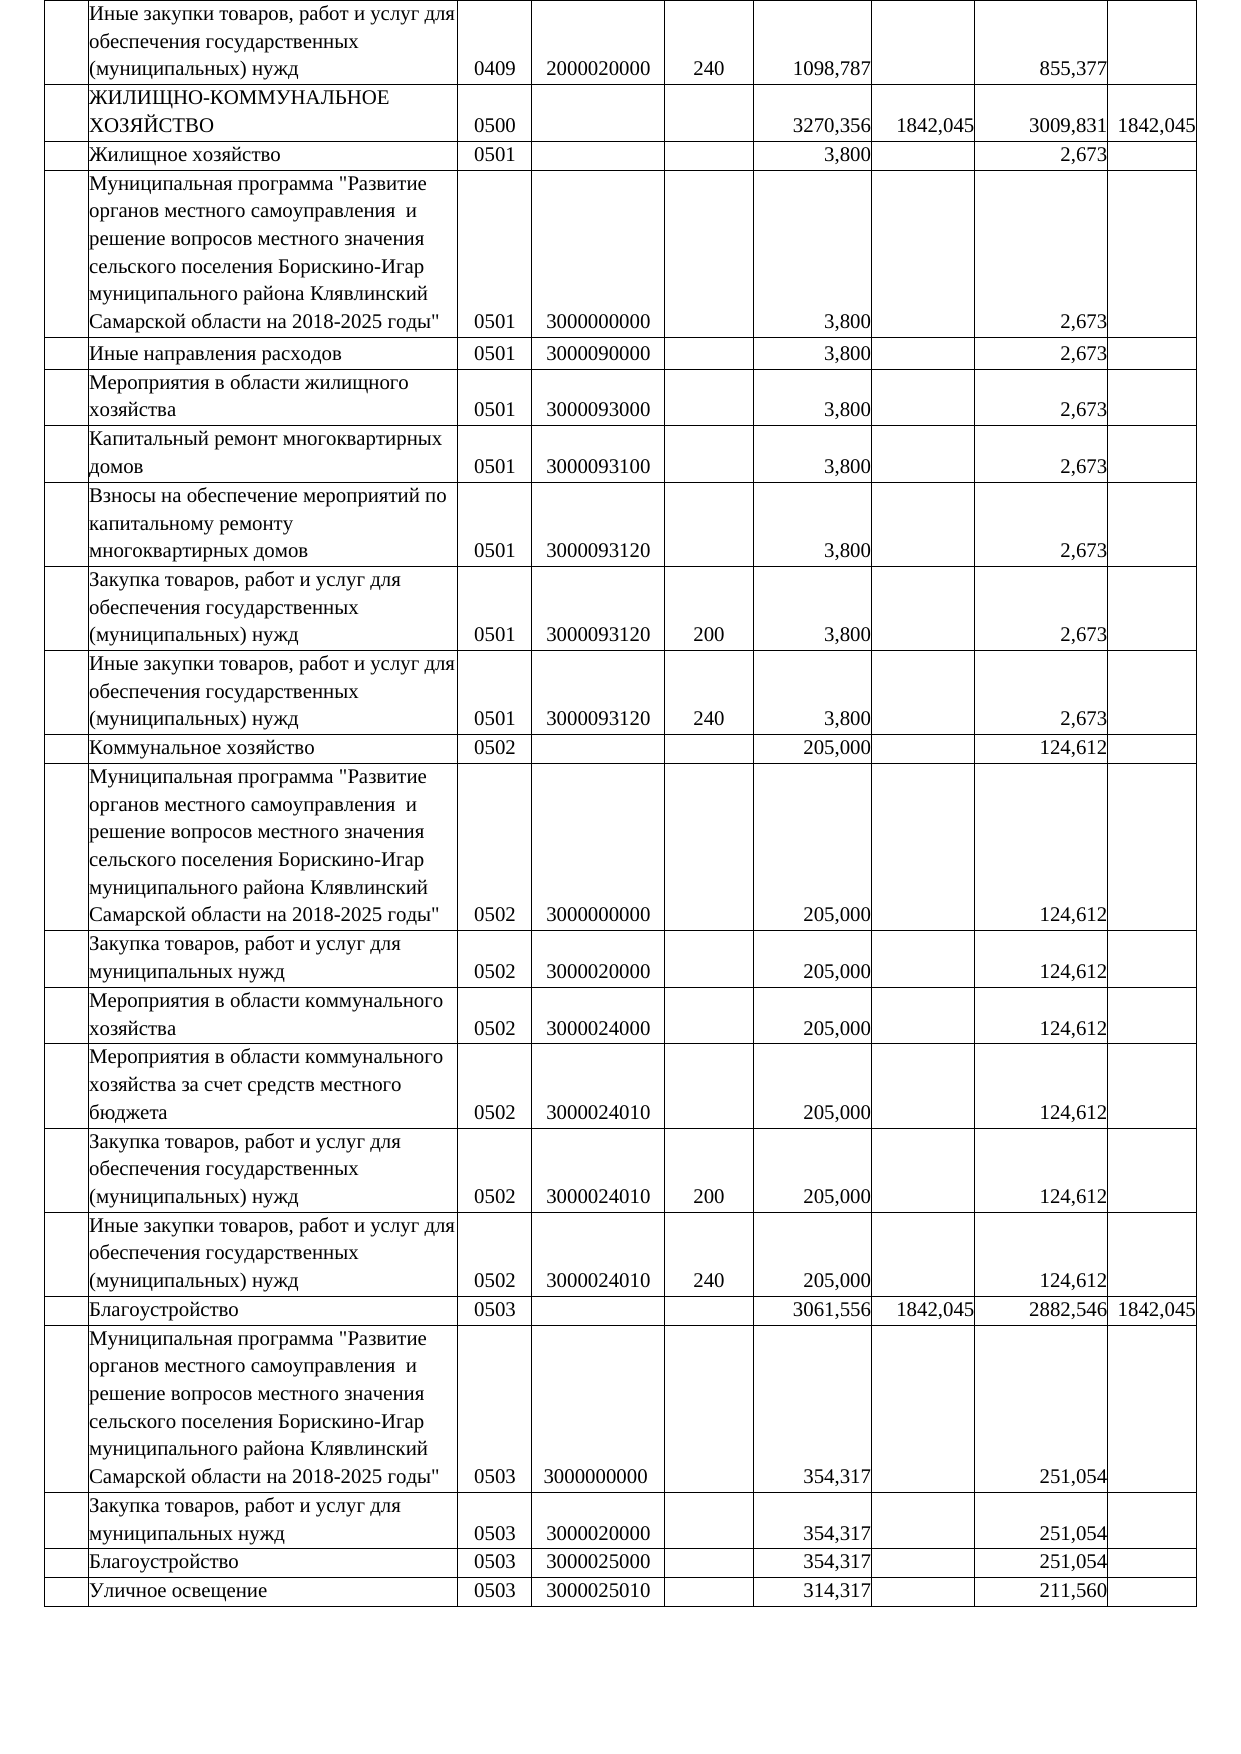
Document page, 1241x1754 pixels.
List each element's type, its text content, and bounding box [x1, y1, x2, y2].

table_cell 2,673 [975, 483, 1107, 566]
table_cell Иные направления расходов [89, 338, 457, 369]
table_cell [872, 988, 974, 1043]
table_cell 354,317 [754, 1326, 871, 1492]
table_cell Мероприятия в области коммунального хозяйства [89, 988, 457, 1043]
table_cell ЖИЛИЩНО-КОММУНАЛЬНОЕ ХОЗЯЙСТВО [89, 85, 457, 141]
table_cell Закупка товаров, работ и услуг для обеспечения государственных (муниципальных) нужд [89, 567, 457, 650]
table_cell 0502 [458, 931, 531, 987]
table_cell [665, 735, 753, 763]
table_cell 3000025000 [532, 1549, 664, 1577]
table_cell 0409 [458, 1, 531, 84]
table_cell [665, 483, 753, 566]
table_cell [1108, 171, 1196, 337]
table_cell 3009,831 [975, 85, 1107, 141]
table_cell 3000000000 [532, 764, 664, 930]
table_cell 3000000000 [532, 171, 664, 337]
table_cell 3,800 [754, 338, 871, 369]
table_cell Закупка товаров, работ и услуг для муниципальных нужд [89, 1493, 457, 1548]
table_cell 2,673 [975, 567, 1107, 650]
table_cell 211,560 [975, 1578, 1107, 1606]
table_cell [45, 171, 88, 337]
table_cell Уличное освещение [89, 1578, 457, 1606]
table_cell [1108, 370, 1196, 425]
table_cell [872, 1493, 974, 1548]
table_cell 205,000 [754, 1213, 871, 1296]
table_cell [45, 370, 88, 425]
table_cell 2,673 [975, 426, 1107, 482]
table_cell 2,673 [975, 370, 1107, 425]
table_cell 0501 [458, 171, 531, 337]
table_cell [532, 1297, 664, 1325]
table_cell [1108, 483, 1196, 566]
table_cell [45, 1493, 88, 1548]
table_cell 205,000 [754, 764, 871, 930]
table_cell 2,673 [975, 142, 1107, 170]
table_cell Муниципальная программа "Развитие органов местного самоуправления и решение вопросов местного значения сельского поселения Борискино-Игар муниципального района Клявлинский Самарской области на 2018-2025 годы" [89, 764, 457, 930]
table_cell [45, 764, 88, 930]
table_cell 354,317 [754, 1549, 871, 1577]
table_cell [665, 1549, 753, 1577]
table_cell Благоустройство [89, 1297, 457, 1325]
table_cell 205,000 [754, 988, 871, 1043]
table_cell Благоустройство [89, 1549, 457, 1577]
table_cell 200 [665, 1129, 753, 1212]
table_cell [1108, 142, 1196, 170]
table_cell [45, 1326, 88, 1492]
table_cell 1842,045 [1108, 1297, 1196, 1325]
table_cell [45, 1549, 88, 1577]
table_cell 3,800 [754, 651, 871, 734]
table_cell [872, 1549, 974, 1577]
table_cell [45, 1, 88, 84]
table_cell 3000024010 [532, 1213, 664, 1296]
table_cell [665, 1493, 753, 1548]
table_cell [1108, 1549, 1196, 1577]
table_cell [872, 338, 974, 369]
table_cell 0500 [458, 85, 531, 141]
table_cell Иные закупки товаров, работ и услуг для обеспечения государственных (муниципальных) нужд [89, 651, 457, 734]
table_cell [1108, 1326, 1196, 1492]
table_cell Жилищное хозяйство [89, 142, 457, 170]
table_cell 124,612 [975, 1044, 1107, 1127]
table_cell 3000093100 [532, 426, 664, 482]
table_cell 251,054 [975, 1326, 1107, 1492]
table_cell 2,673 [975, 651, 1107, 734]
table_cell [45, 651, 88, 734]
table_cell 240 [665, 1213, 753, 1296]
table_cell 124,612 [975, 931, 1107, 987]
table_cell [45, 85, 88, 141]
table_cell Закупка товаров, работ и услуг для муниципальных нужд [89, 931, 457, 987]
table_cell 0501 [458, 426, 531, 482]
table_cell 2,673 [975, 338, 1107, 369]
table_cell [665, 426, 753, 482]
table_cell 0503 [458, 1493, 531, 1548]
table_cell 205,000 [754, 931, 871, 987]
table_cell 0502 [458, 735, 531, 763]
table_cell 251,054 [975, 1549, 1107, 1577]
table_cell [872, 651, 974, 734]
table_cell [45, 483, 88, 566]
table_cell 3,800 [754, 171, 871, 337]
table_cell 240 [665, 1, 753, 84]
table_cell 3,800 [754, 483, 871, 566]
table_cell [1108, 764, 1196, 930]
table_cell 354,317 [754, 1493, 871, 1548]
table_cell [872, 1578, 974, 1606]
table_cell 3000020000 [532, 1493, 664, 1548]
table_cell [665, 1297, 753, 1325]
table_cell [665, 1044, 753, 1127]
table_cell [665, 988, 753, 1043]
table_cell Муниципальная программа "Развитие органов местного самоуправления и решение вопросов местного значения сельского поселения Борискино-Игар муниципального района Клявлинский Самарской области на 2018-2025 годы" [89, 1326, 457, 1492]
table_cell 3061,556 [754, 1297, 871, 1325]
table_cell 124,612 [975, 988, 1107, 1043]
table_cell 0502 [458, 1044, 531, 1127]
table_cell [1108, 1578, 1196, 1606]
table_cell 0503 [458, 1326, 531, 1492]
table_cell 3000093000 [532, 370, 664, 425]
table_cell [45, 988, 88, 1043]
table_cell [45, 1297, 88, 1325]
table_cell 124,612 [975, 1129, 1107, 1212]
table_cell 124,612 [975, 764, 1107, 930]
table_cell Закупка товаров, работ и услуг для обеспечения государственных (муниципальных) нужд [89, 1129, 457, 1212]
table_cell [45, 567, 88, 650]
table_cell 0501 [458, 338, 531, 369]
table_cell 3,800 [754, 567, 871, 650]
table_cell 205,000 [754, 1129, 871, 1212]
table_cell [872, 171, 974, 337]
table_cell 2882,546 [975, 1297, 1107, 1325]
table_cell 2,673 [975, 171, 1107, 337]
table_cell Иные закупки товаров, работ и услуг для обеспечения государственных (муниципальных) нужд [89, 1213, 457, 1296]
table_cell [665, 1578, 753, 1606]
table_cell [532, 85, 664, 141]
table_cell 3,800 [754, 142, 871, 170]
table_cell [872, 483, 974, 566]
table_cell [665, 764, 753, 930]
table_cell [45, 1044, 88, 1127]
table_cell 3000090000 [532, 338, 664, 369]
table_cell [45, 931, 88, 987]
table_cell [872, 735, 974, 763]
table_cell 3000024010 [532, 1044, 664, 1127]
table_cell [872, 426, 974, 482]
table_cell [1108, 1, 1196, 84]
table_cell [872, 370, 974, 425]
table_cell 3000000000 [532, 1326, 664, 1492]
table_cell [1108, 651, 1196, 734]
table_cell 205,000 [754, 1044, 871, 1127]
table_cell [872, 1, 974, 84]
table_cell 0502 [458, 1213, 531, 1296]
table_cell 251,054 [975, 1493, 1107, 1548]
table_cell 3000093120 [532, 567, 664, 650]
table_cell [665, 85, 753, 141]
table_cell 3000093120 [532, 651, 664, 734]
table_cell Иные закупки товаров, работ и услуг для обеспечения государственных (муниципальных) нужд [89, 1, 457, 84]
table_cell [665, 142, 753, 170]
table_cell 0502 [458, 1129, 531, 1212]
table_cell 0501 [458, 651, 531, 734]
table_cell [872, 142, 974, 170]
table_cell 0503 [458, 1549, 531, 1577]
table_cell 0501 [458, 567, 531, 650]
table_cell [45, 142, 88, 170]
table_cell [1108, 735, 1196, 763]
table_cell [45, 735, 88, 763]
table_cell 240 [665, 651, 753, 734]
table_cell 3,800 [754, 370, 871, 425]
table_cell 3,800 [754, 426, 871, 482]
table_cell 1842,045 [1108, 85, 1196, 141]
table_cell 0502 [458, 764, 531, 930]
table_cell [1108, 1129, 1196, 1212]
table_cell [665, 1326, 753, 1492]
table_cell 200 [665, 567, 753, 650]
table_cell [532, 735, 664, 763]
table_cell Мероприятия в области жилищного хозяйства [89, 370, 457, 425]
table_cell 0503 [458, 1297, 531, 1325]
table_cell Муниципальная программа "Развитие органов местного самоуправления и решение вопросов местного значения сельского поселения Борискино-Игар муниципального района Клявлинский Самарской области на 2018-2025 годы" [89, 171, 457, 337]
table_cell [1108, 1213, 1196, 1296]
table_cell 3000025010 [532, 1578, 664, 1606]
table_cell [872, 1129, 974, 1212]
table_cell [872, 931, 974, 987]
table_cell 0501 [458, 370, 531, 425]
table_cell [1108, 931, 1196, 987]
table_cell [1108, 426, 1196, 482]
table_cell [872, 1213, 974, 1296]
table_cell [45, 1129, 88, 1212]
table_cell 3000024010 [532, 1129, 664, 1212]
table_cell Капитальный ремонт многоквартирных домов [89, 426, 457, 482]
table_cell [1108, 1493, 1196, 1548]
table_cell 2000020000 [532, 1, 664, 84]
table_cell [872, 1326, 974, 1492]
table_cell [532, 142, 664, 170]
table_cell [872, 764, 974, 930]
table_cell Мероприятия в области коммунального хозяйства за счет средств местного бюджета [89, 1044, 457, 1127]
table_cell 855,377 [975, 1, 1107, 84]
table_cell [1108, 567, 1196, 650]
table_cell 3000093120 [532, 483, 664, 566]
table_cell [665, 171, 753, 337]
table_cell 1098,787 [754, 1, 871, 84]
table_cell 0503 [458, 1578, 531, 1606]
table_cell [872, 1044, 974, 1127]
table_cell 314,317 [754, 1578, 871, 1606]
table_cell [1108, 338, 1196, 369]
table_cell 3270,356 [754, 85, 871, 141]
table_cell Коммунальное хозяйство [89, 735, 457, 763]
table_cell 0502 [458, 988, 531, 1043]
table_cell [665, 931, 753, 987]
table_cell 3000024000 [532, 988, 664, 1043]
table_cell [872, 567, 974, 650]
table_cell 124,612 [975, 1213, 1107, 1296]
table_cell [665, 338, 753, 369]
table_cell 0501 [458, 142, 531, 170]
table_cell [665, 370, 753, 425]
table_cell [45, 1578, 88, 1606]
table_cell 0501 [458, 483, 531, 566]
table_cell 1842,045 [872, 1297, 974, 1325]
table_cell 205,000 [754, 735, 871, 763]
table_cell 1842,045 [872, 85, 974, 141]
table_cell [1108, 988, 1196, 1043]
table_cell [45, 338, 88, 369]
table_cell 124,612 [975, 735, 1107, 763]
table_cell [1108, 1044, 1196, 1127]
table_cell [45, 426, 88, 482]
table_cell Взносы на обеспечение мероприятий по капитальному ремонту многоквартирных домов [89, 483, 457, 566]
table_cell [45, 1213, 88, 1296]
table_cell 3000020000 [532, 931, 664, 987]
